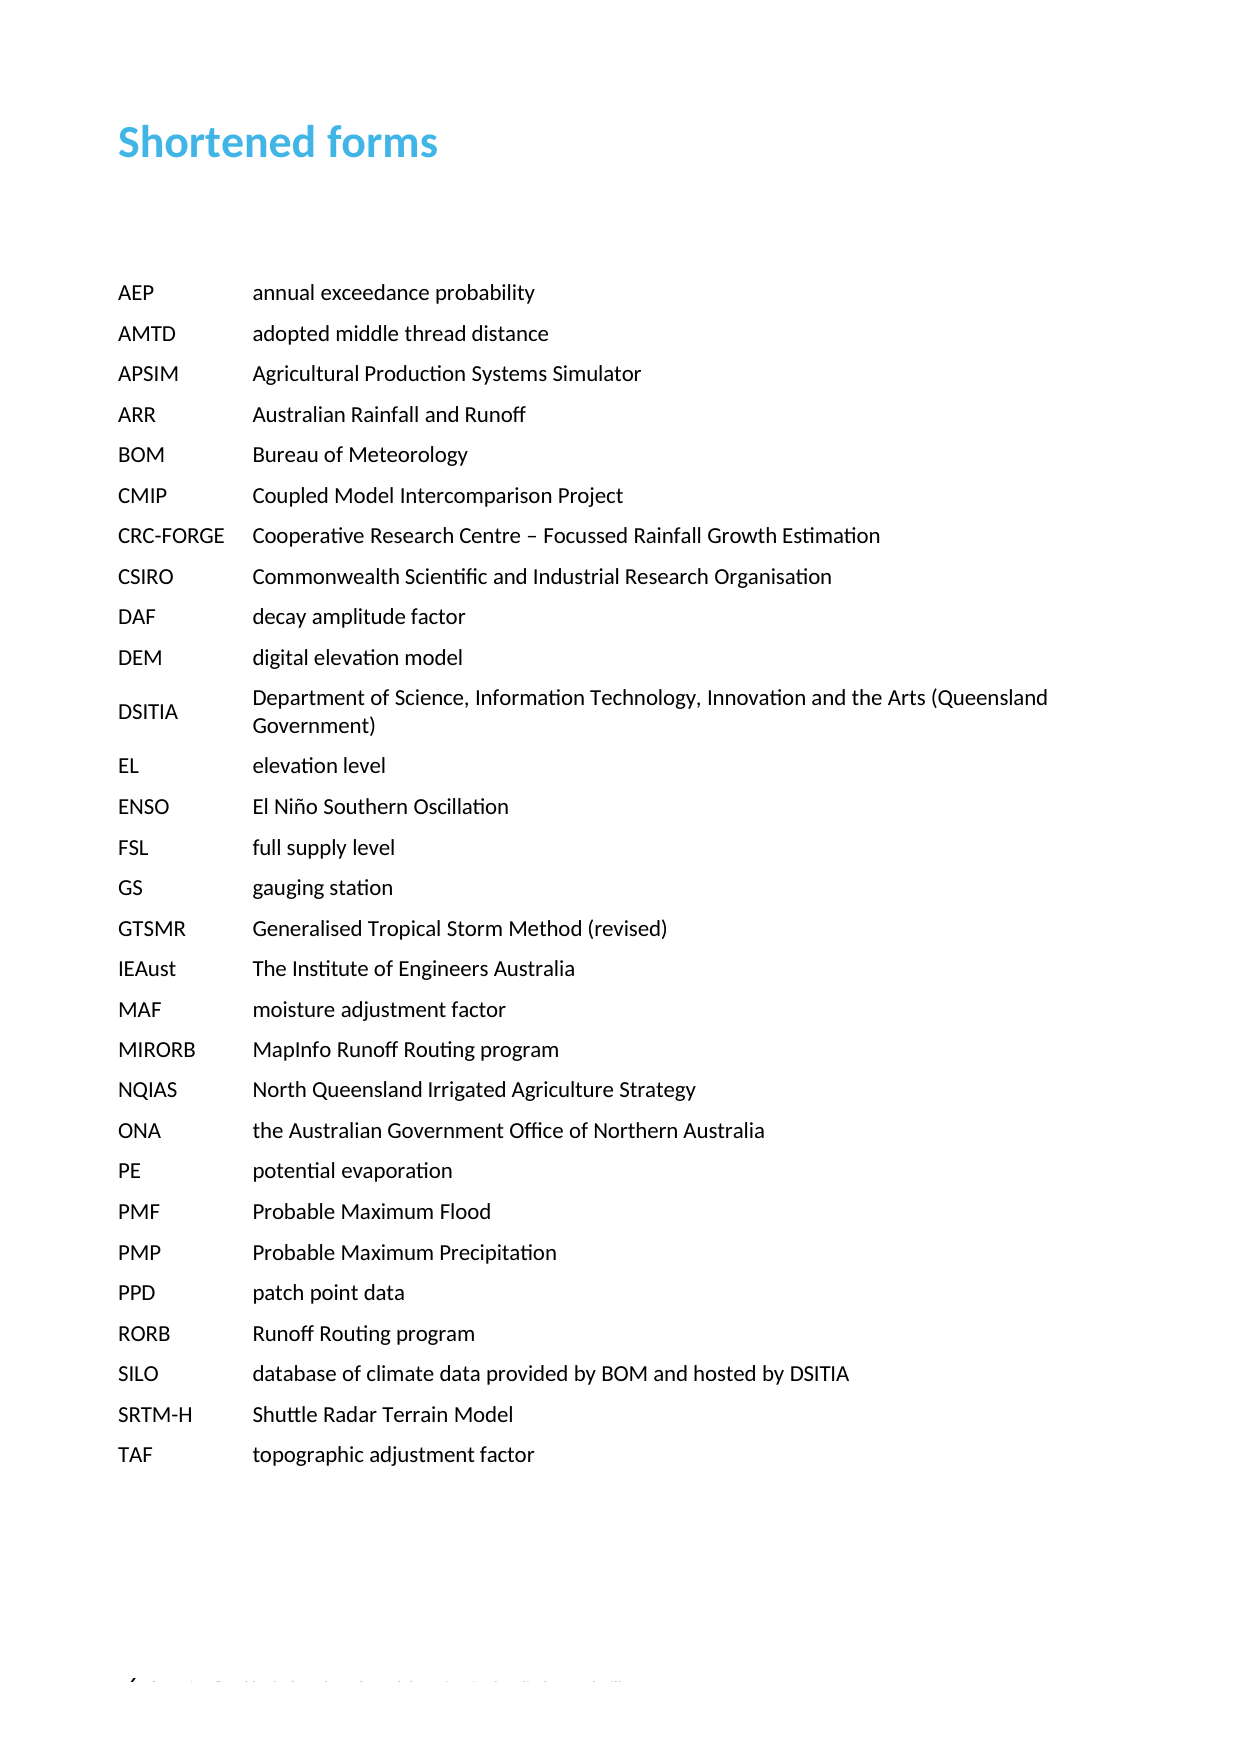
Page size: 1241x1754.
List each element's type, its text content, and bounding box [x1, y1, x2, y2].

table_cell Generalised Tropical Storm Method (revised) [239, 910, 1078, 950]
table_cell Coupled Model Intercomparison Project [239, 477, 1078, 517]
table_cell Probable Maximum Precipitation [239, 1234, 1078, 1274]
table_cell DEM [94, 639, 239, 679]
table_cell Runoff Routing program [239, 1315, 1078, 1355]
table_cell SILO [94, 1355, 239, 1396]
table_cell FSL [94, 829, 239, 869]
table_cell NQIAS [94, 1072, 239, 1112]
table_header AEP [94, 277, 239, 314]
table_cell CRC-FORGE [94, 517, 239, 558]
table_cell patch point data [239, 1274, 1078, 1314]
table_cell MapInfo Runoff Routing program [239, 1031, 1078, 1072]
table_cell PE [94, 1153, 239, 1193]
table_cell database of climate data provided by BOM and hosted by DSITIA [239, 1355, 1078, 1396]
table_cell full supply level [239, 829, 1078, 869]
table_cell TAF [94, 1436, 239, 1474]
table_cell gauging station [239, 869, 1078, 909]
table_cell Probable Maximum Flood [239, 1193, 1078, 1233]
table_cell MIRORB [94, 1031, 239, 1072]
table_cell Shuttle Radar Terrain Model [239, 1396, 1078, 1436]
table_cell topographic adjustment factor [239, 1436, 1078, 1474]
table_cell the Australian Government Office of Northern Australia [239, 1112, 1078, 1152]
table_cell AMTD [94, 315, 239, 355]
table_cell ARR [94, 396, 239, 436]
table_cell adopted middle thread distance [239, 315, 1078, 355]
table_cell APSIM [94, 355, 239, 396]
table_cell MAF [94, 991, 239, 1031]
table_cell BOM [94, 436, 239, 477]
table_cell PMF [94, 1193, 239, 1233]
table_cell Department of Science, Information Technology, Innovation and the Arts (Queensland Government) [239, 679, 1078, 747]
table_cell RORB [94, 1315, 239, 1355]
table_cell Bureau of Meteorology [239, 436, 1078, 477]
table_cell SRTM-H [94, 1396, 239, 1436]
table_cell Australian Rainfall and Runoff [239, 396, 1078, 436]
table_cell PMP [94, 1234, 239, 1274]
table_cell Cooperative Research Centre – Focussed Rainfall Growth Estimation [239, 517, 1078, 558]
table_cell Commonwealth Scientific and Industrial Research Organisation [239, 558, 1078, 598]
table_cell EL [94, 748, 239, 788]
table_cell Agricultural Production Systems Simulator [239, 355, 1078, 396]
table_cell GS [94, 869, 239, 909]
table_cell The Institute of Engineers Australia [239, 950, 1078, 991]
table_cell moisture adjustment factor [239, 991, 1078, 1031]
table_cell CSIRO [94, 558, 239, 598]
table_cell ENSO [94, 788, 239, 828]
table_cell decay amplitude factor [239, 598, 1078, 639]
table_header annual exceedance probability [239, 277, 1078, 314]
table_cell GTSMR [94, 910, 239, 950]
table_cell potential evaporation [239, 1153, 1078, 1193]
table_cell digital elevation model [239, 639, 1078, 679]
text Shortened forms [118, 112, 1090, 168]
table_cell IEAust [94, 950, 239, 991]
table_cell ONA [94, 1112, 239, 1152]
table_cell elevation level [239, 748, 1078, 788]
table_cell DSITIA [94, 679, 239, 747]
table_cell PPD [94, 1274, 239, 1314]
table_cell El Niño Southern Oscillation [239, 788, 1078, 828]
table_cell DAF [94, 598, 239, 639]
table_cell North Queensland Irrigated Agriculture Strategy [239, 1072, 1078, 1112]
table_cell CMIP [94, 477, 239, 517]
